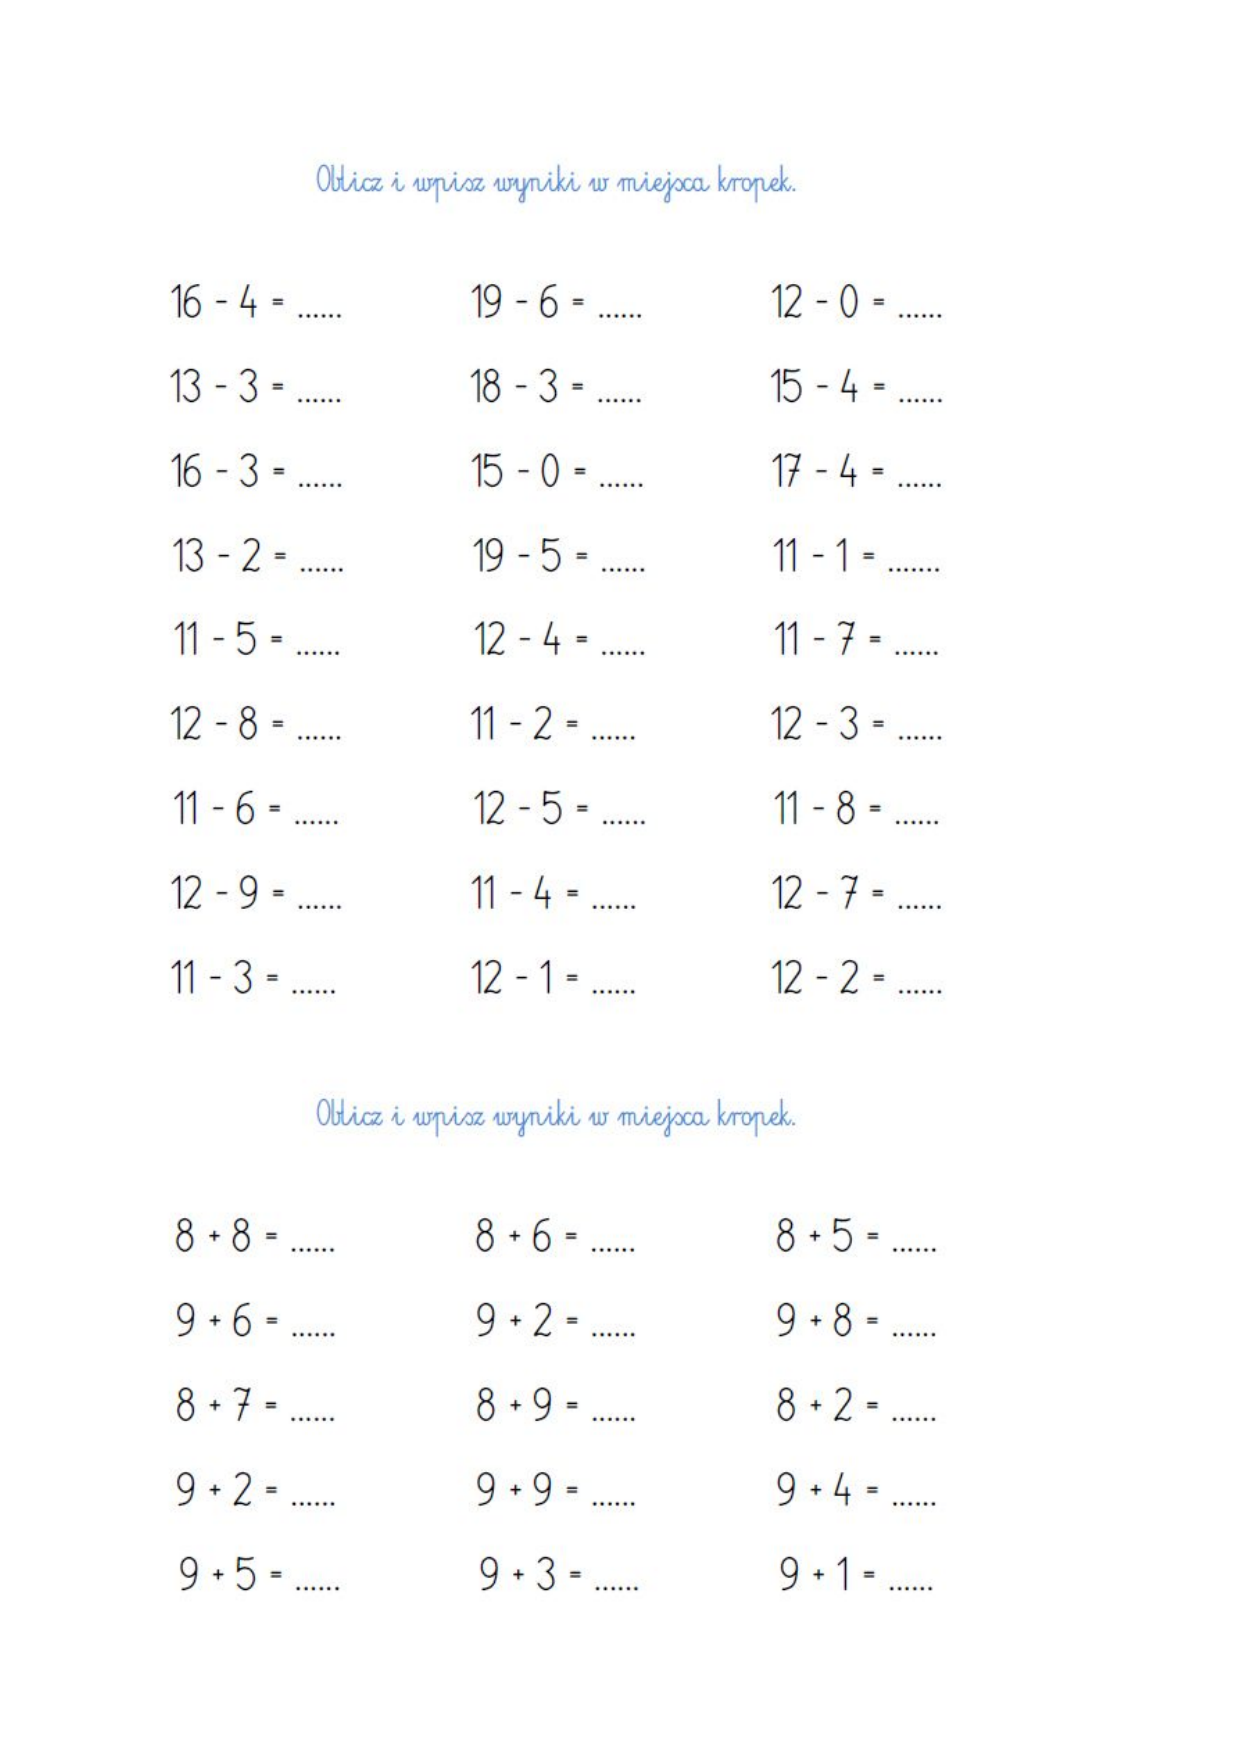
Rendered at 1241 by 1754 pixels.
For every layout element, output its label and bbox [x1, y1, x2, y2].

picture [147, 147, 970, 1607]
